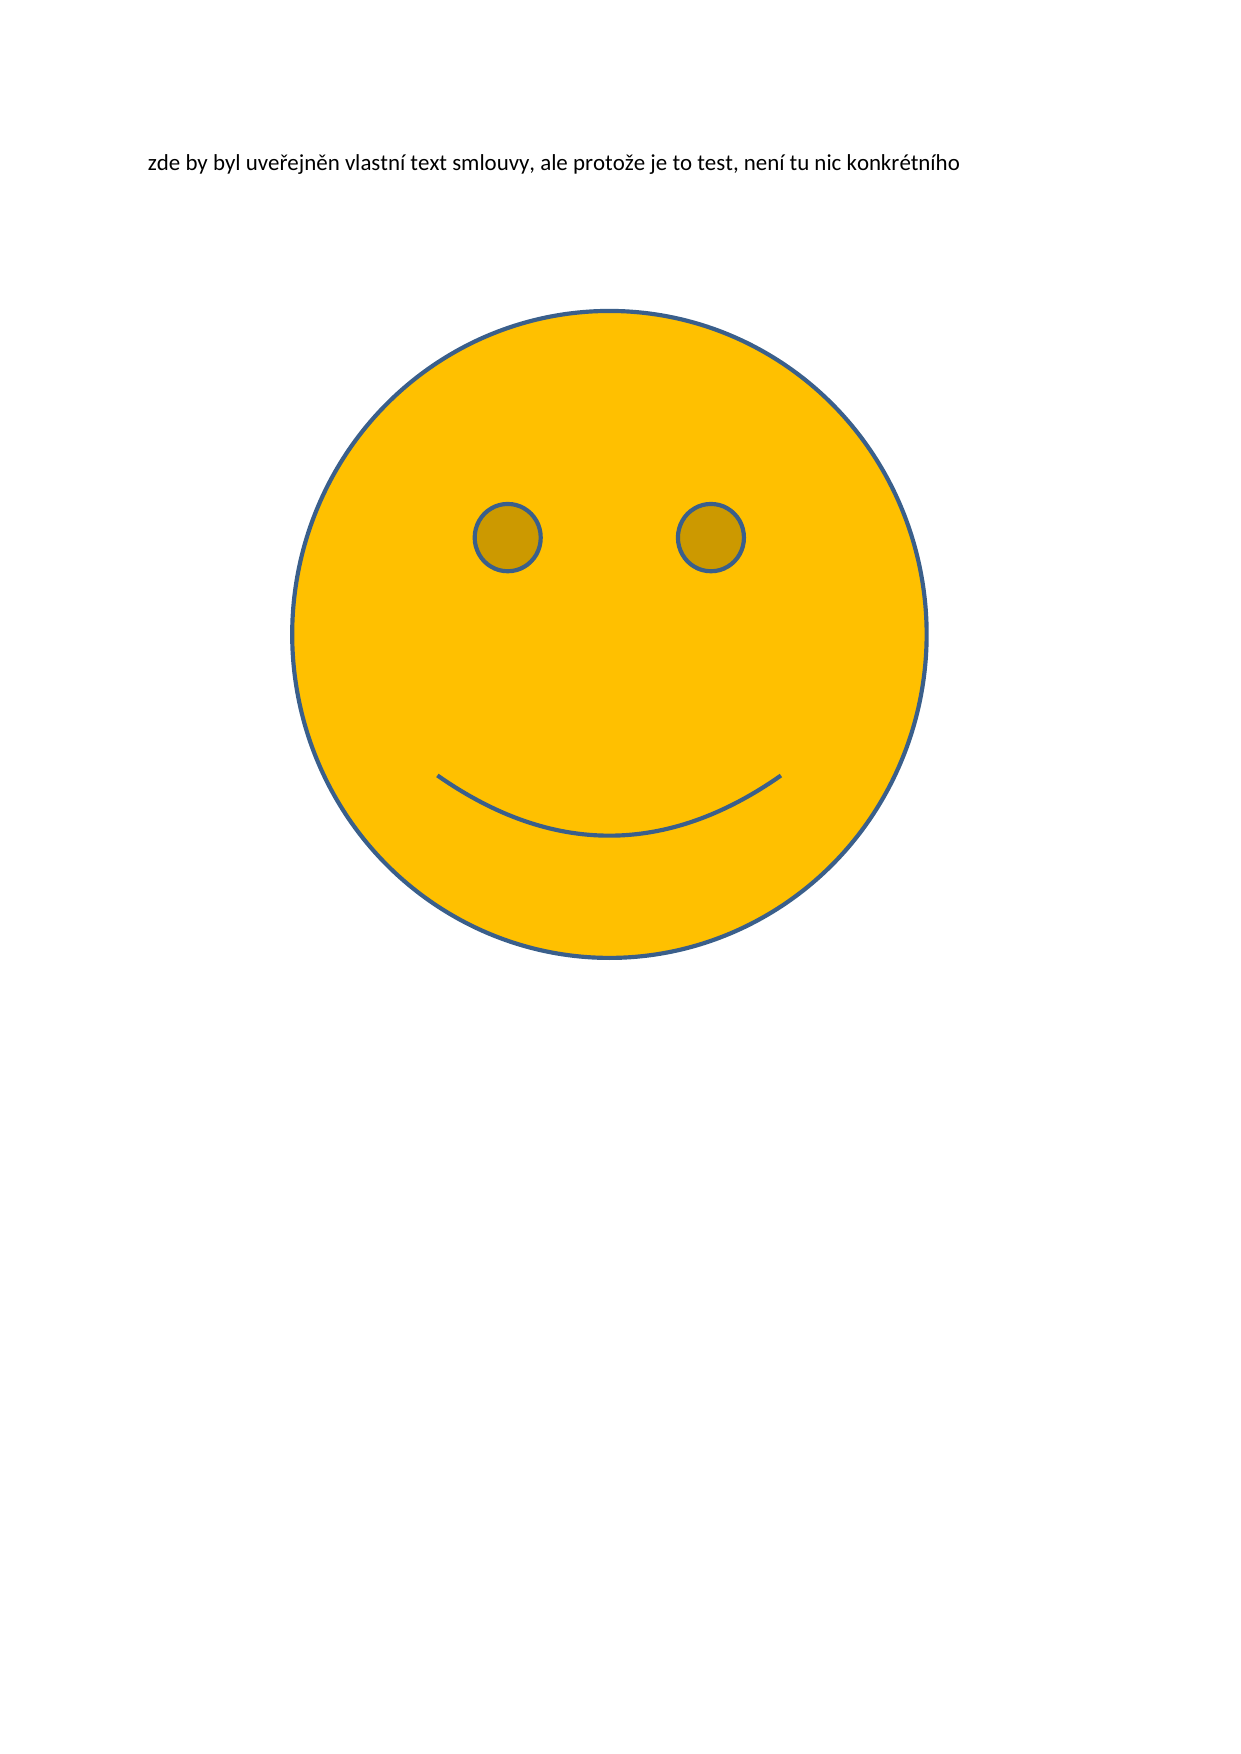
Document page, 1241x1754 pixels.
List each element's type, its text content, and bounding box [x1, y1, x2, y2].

text zde by byl uveřejněn vlastní text smlouvy, ale protože je to test, není tu nic konkrétního [148, 148, 1093, 176]
